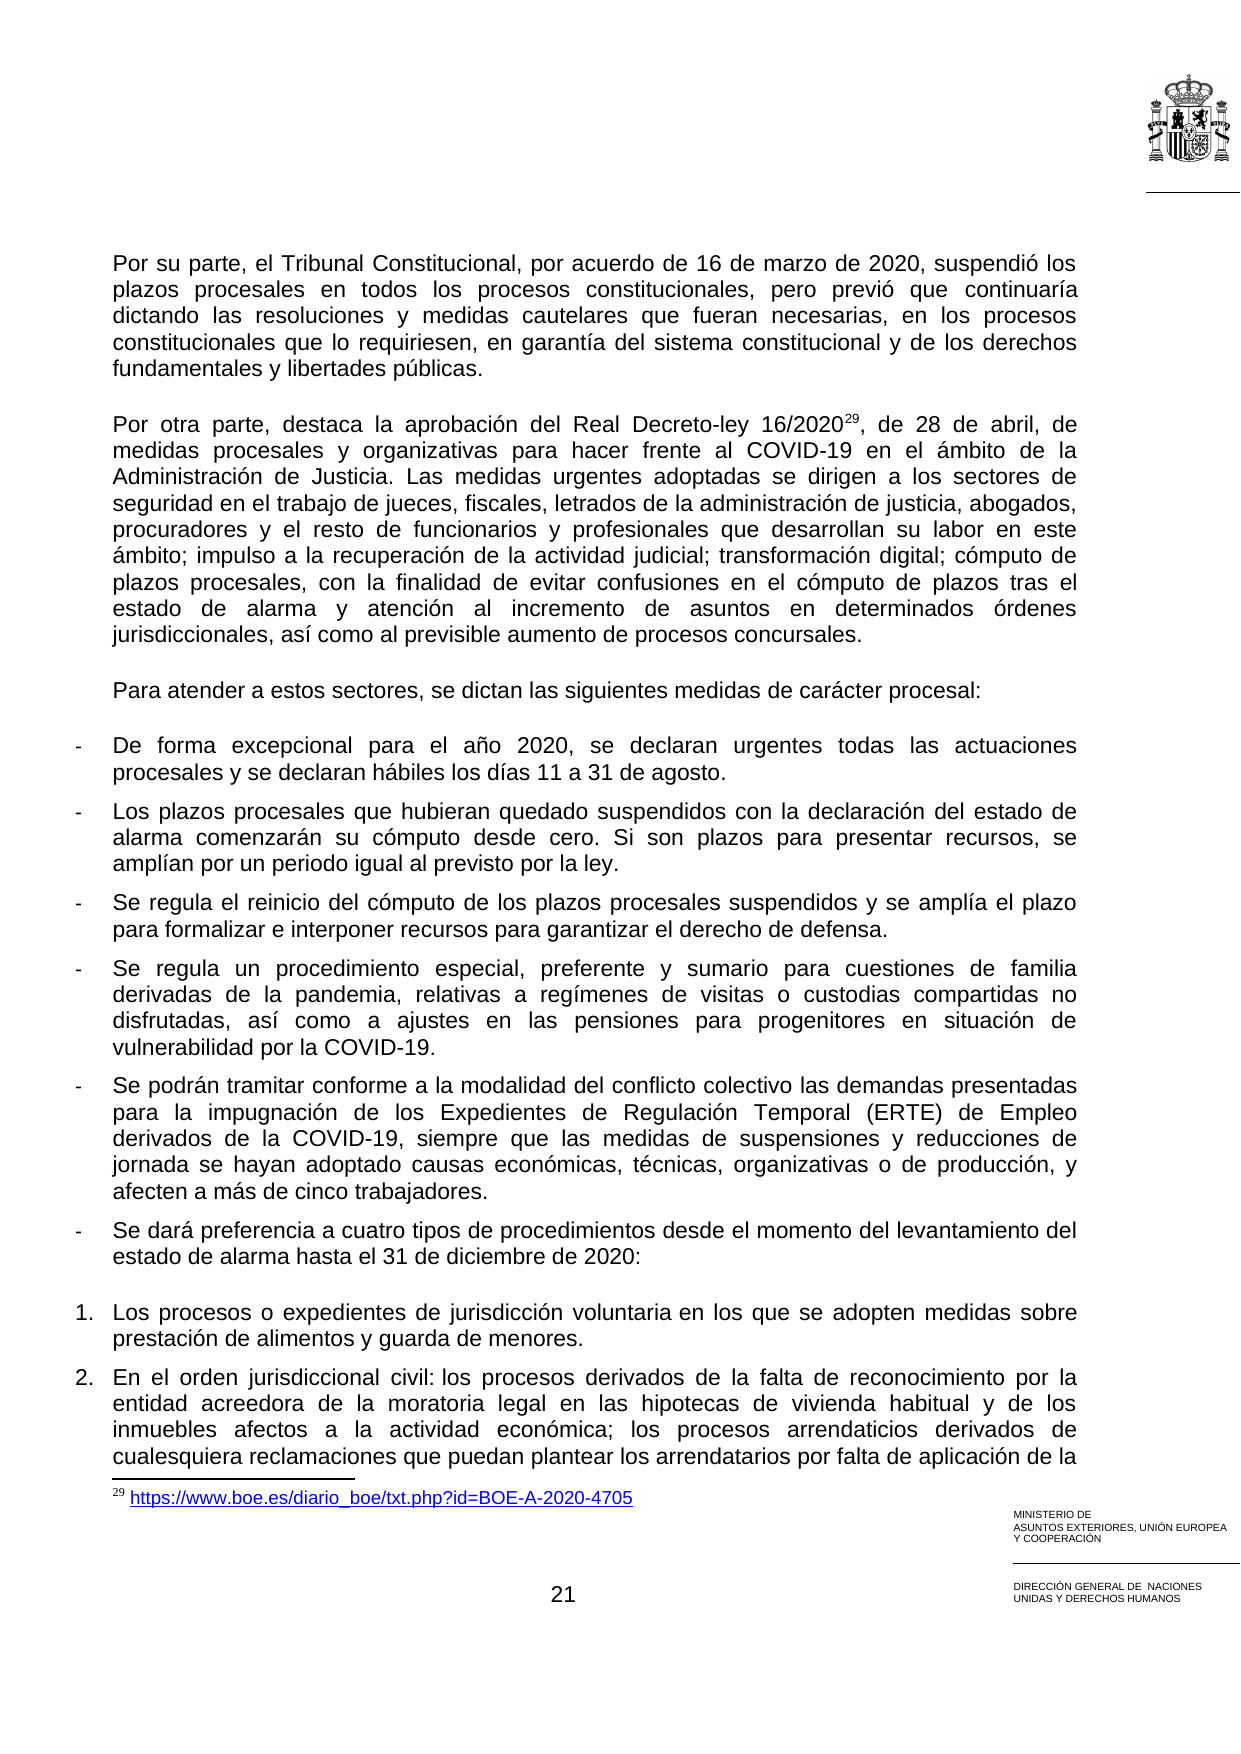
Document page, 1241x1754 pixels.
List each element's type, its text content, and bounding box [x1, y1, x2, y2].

list De forma excepcional para el año 2020, se declaran urgentes todas las actuaciones procesales y se declaran hábiles los días 11 a 31 de agosto. [75, 732, 1078, 785]
text Por su parte, el Tribunal Constitucional, por acuerdo de 16 de marzo de 2020, suspendió los plazos procesales en todos los procesos constitucionales, pero previó que continuaría dictando las resoluciones y medidas cautelares que fueran necesarias, en los procesos constitucionales que lo requiriesen, en garantía del sistema constitucional y de los derechos fundamentales y libertades públicas. [112, 250, 1078, 381]
text Para atender a estos sectores, se dictan las siguientes medidas de carácter procesal: [112, 677, 1078, 703]
list Los procesos o expedientes de jurisdicción voluntaria en los que se adopten medidas sobre prestación de alimentos y guarda de menores. [75, 1298, 1078, 1351]
list Se regula un procedimiento especial, preferente y sumario para cuestiones de familia derivadas de la pandemia, relativas a regímenes de visitas o custodias compartidas no disfrutadas, así como a ajustes en las pensiones para progenitores en situación de vulnerabilidad por la COVID-19. [75, 954, 1078, 1060]
list Los plazos procesales que hubieran quedado suspendidos con la declaración del estado de alarma comenzarán su cómputo desde cero. Si son plazos para presentar recursos, se amplían por un periodo igual al previsto por la ley. [75, 798, 1078, 877]
list Se dará preferencia a cuatro tipos de procedimientos desde el momento del levantamiento del estado de alarma hasta el 31 de diciembre de 2020: [75, 1217, 1078, 1269]
picture [1146, 73, 1233, 163]
text Por otra parte, destaca la aprobación del Real Decreto-ley 16/2020, de 28 de abril, de medidas procesales y organizativas para hacer frente al COVID-19 en el ámbito de la Administración de Justicia. Las medidas urgentes adoptadas se dirigen a los sectores de seguridad en el trabajo de jueces, fiscales, letrados de la administración de justicia, abogados, procuradores y el resto de funcionarios y profesionales que desarrollan su labor en este ámbito; impulso a la recuperación de la actividad judicial; transformación digital; cómputo de plazos procesales, con la finalidad de evitar confusiones en el cómputo de plazos tras el estado de alarma y atención al incremento de asuntos en determinados órdenes jurisdiccionales, así como al previsible aumento de procesos concursales. [112, 411, 1078, 648]
list Se regula el reinicio del cómputo de los plazos procesales suspendidos y se amplía el plazo para formalizar e interponer recursos para garantizar el derecho de defensa. [75, 889, 1078, 942]
list Se podrán tramitar conforme a la modalidad del conflicto colectivo las demandas presentadas para la impugnación de los Expedientes de Regulación Temporal (ERTE) de Empleo derivados de la COVID-19, siempre que las medidas de suspensiones y reducciones de jornada se hayan adoptado causas económicas, técnicas, organizativas o de producción, y afecten a más de cinco trabajadores. [75, 1072, 1078, 1204]
